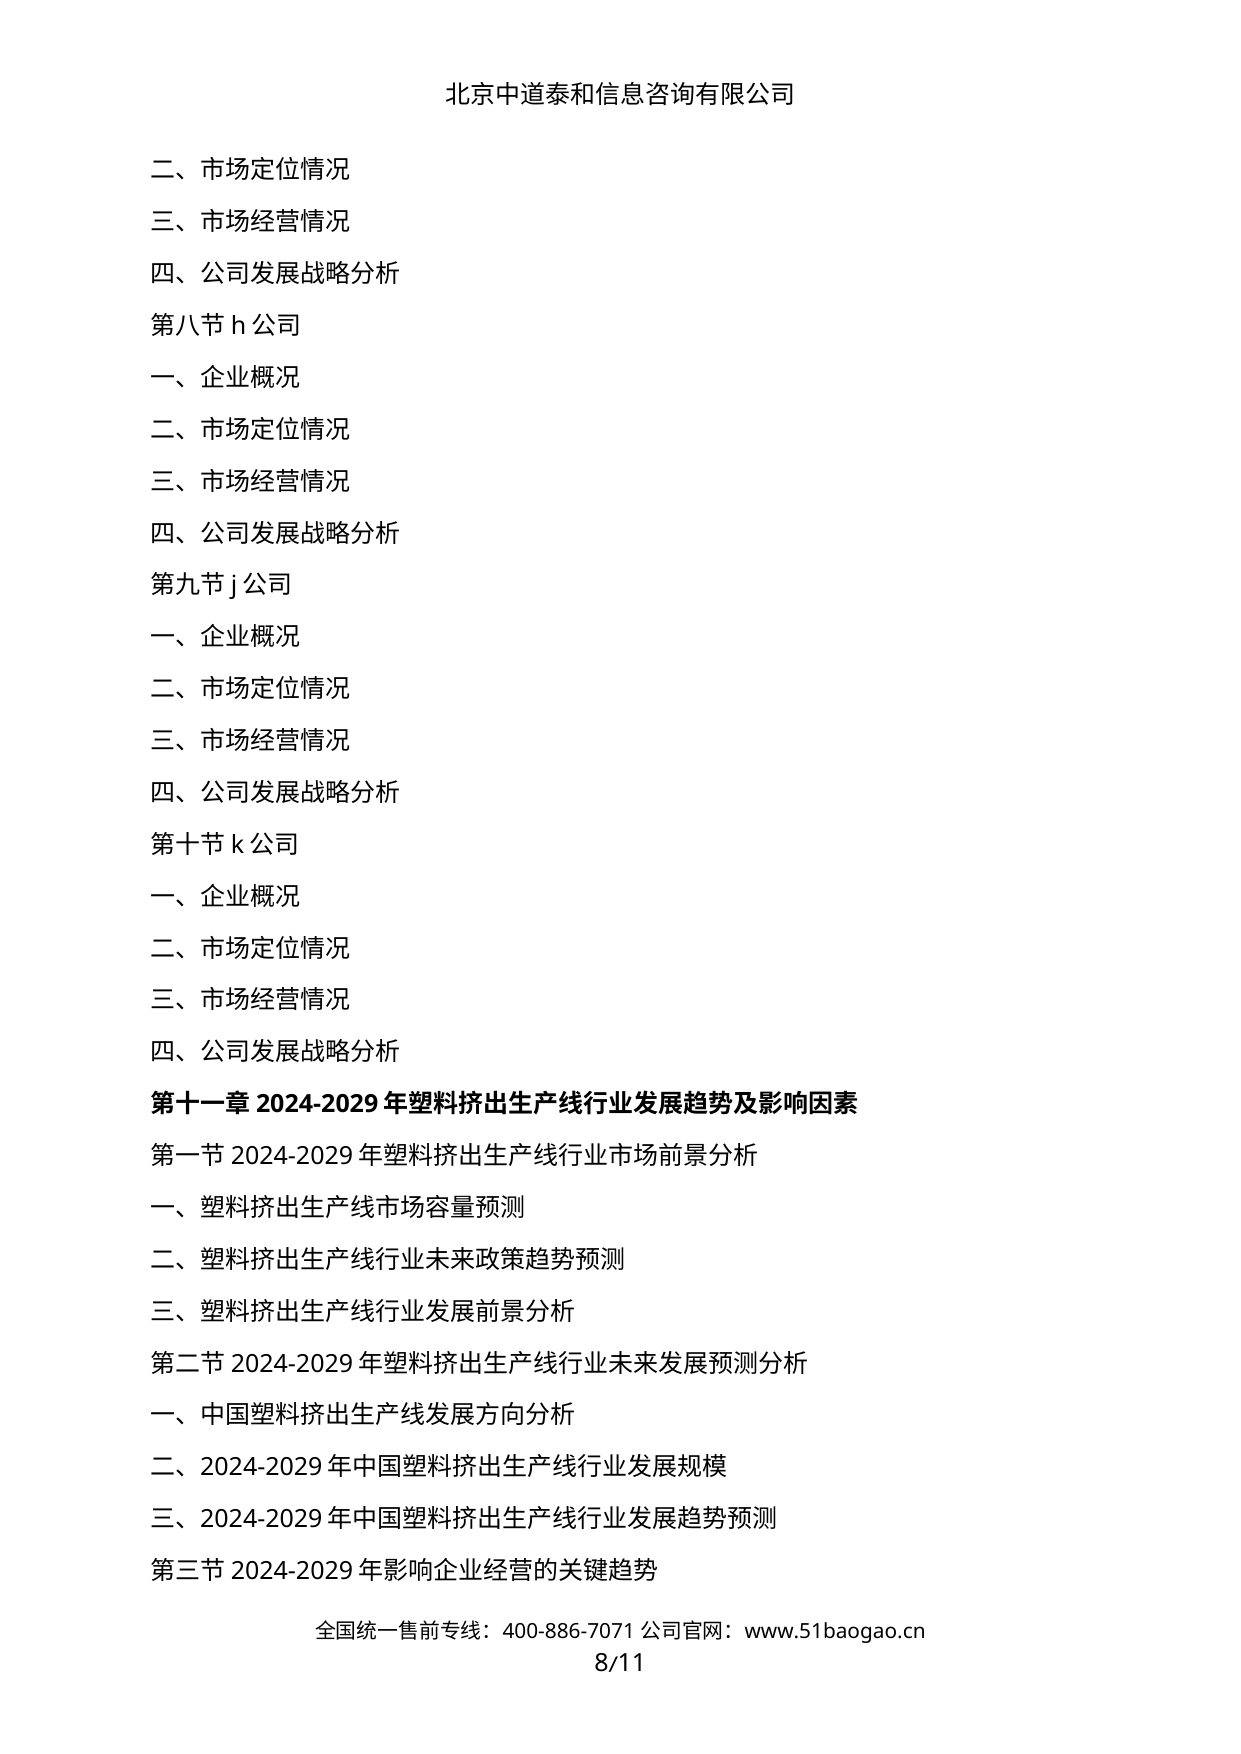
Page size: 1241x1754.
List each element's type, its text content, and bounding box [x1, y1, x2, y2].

text 一、塑料挤出生产线市场容量预测 [150, 1187, 1090, 1224]
text 第十节 k公司 [150, 824, 1090, 861]
text 一、企业概况 [150, 876, 1090, 912]
text 四、公司发展战略分析 [150, 1032, 1090, 1068]
text 一、企业概况 [150, 357, 1090, 394]
text 三、2024-2029年中国塑料挤出生产线行业发展趋势预测 [150, 1499, 1090, 1535]
text 第三节 2024-2029年影响企业经营的关键趋势 [150, 1551, 1090, 1587]
text 三、塑料挤出生产线行业发展前景分析 [150, 1291, 1090, 1327]
text 四、公司发展战略分析 [150, 254, 1090, 290]
text 三、市场经营情况 [150, 461, 1090, 497]
text 四、公司发展战略分析 [150, 772, 1090, 809]
text 第九节 j公司 [150, 565, 1090, 601]
text 三、市场经营情况 [150, 202, 1090, 238]
text 二、市场定位情况 [150, 150, 1090, 186]
text 一、企业概况 [150, 617, 1090, 653]
text 第一节 2024-2029年塑料挤出生产线行业市场前景分析 [150, 1136, 1090, 1172]
text 二、2024-2029年中国塑料挤出生产线行业发展规模 [150, 1447, 1090, 1483]
text 第二节 2024-2029年塑料挤出生产线行业未来发展预测分析 [150, 1343, 1090, 1379]
text 二、市场定位情况 [150, 928, 1090, 964]
text 二、市场定位情况 [150, 409, 1090, 446]
text 三、市场经营情况 [150, 980, 1090, 1016]
text 三、市场经营情况 [150, 721, 1090, 757]
text 第十一章 2024-2029年塑料挤出生产线行业发展趋势及影响因素 [150, 1084, 1090, 1120]
text 二、塑料挤出生产线行业未来政策趋势预测 [150, 1239, 1090, 1276]
text 四、公司发展战略分析 [150, 513, 1090, 549]
text 一、中国塑料挤出生产线发展方向分析 [150, 1395, 1090, 1431]
text 第八节 h公司 [150, 306, 1090, 342]
text 二、市场定位情况 [150, 669, 1090, 705]
